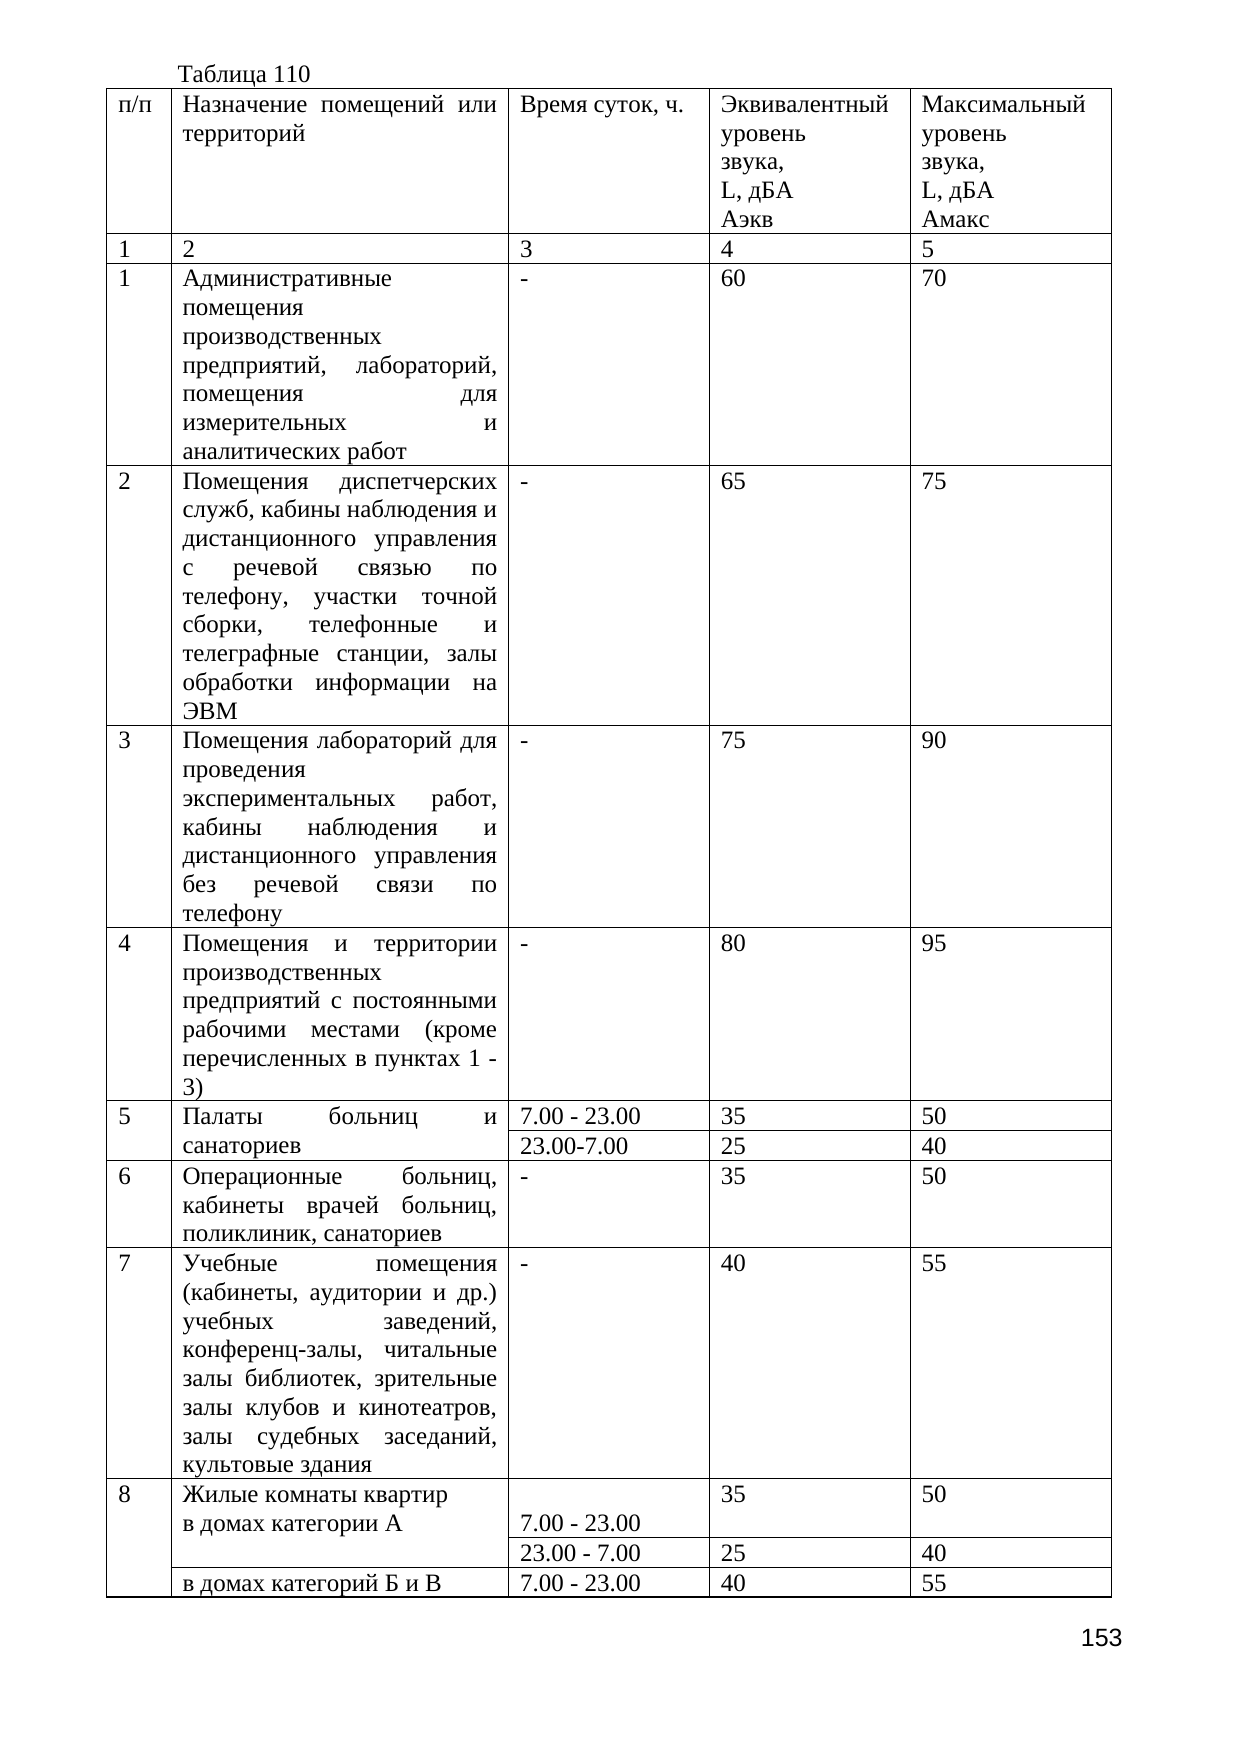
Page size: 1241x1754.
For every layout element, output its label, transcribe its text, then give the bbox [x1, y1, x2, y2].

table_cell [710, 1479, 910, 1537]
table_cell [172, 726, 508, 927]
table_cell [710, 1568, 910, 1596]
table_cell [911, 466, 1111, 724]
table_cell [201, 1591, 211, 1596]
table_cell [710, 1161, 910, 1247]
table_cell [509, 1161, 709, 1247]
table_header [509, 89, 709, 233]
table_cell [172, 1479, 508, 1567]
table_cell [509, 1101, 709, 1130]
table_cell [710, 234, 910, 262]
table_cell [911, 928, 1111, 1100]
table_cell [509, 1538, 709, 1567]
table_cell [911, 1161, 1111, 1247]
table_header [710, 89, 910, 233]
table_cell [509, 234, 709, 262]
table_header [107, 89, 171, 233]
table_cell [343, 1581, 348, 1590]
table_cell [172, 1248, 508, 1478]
text Таблица 110 [118, 59, 1122, 88]
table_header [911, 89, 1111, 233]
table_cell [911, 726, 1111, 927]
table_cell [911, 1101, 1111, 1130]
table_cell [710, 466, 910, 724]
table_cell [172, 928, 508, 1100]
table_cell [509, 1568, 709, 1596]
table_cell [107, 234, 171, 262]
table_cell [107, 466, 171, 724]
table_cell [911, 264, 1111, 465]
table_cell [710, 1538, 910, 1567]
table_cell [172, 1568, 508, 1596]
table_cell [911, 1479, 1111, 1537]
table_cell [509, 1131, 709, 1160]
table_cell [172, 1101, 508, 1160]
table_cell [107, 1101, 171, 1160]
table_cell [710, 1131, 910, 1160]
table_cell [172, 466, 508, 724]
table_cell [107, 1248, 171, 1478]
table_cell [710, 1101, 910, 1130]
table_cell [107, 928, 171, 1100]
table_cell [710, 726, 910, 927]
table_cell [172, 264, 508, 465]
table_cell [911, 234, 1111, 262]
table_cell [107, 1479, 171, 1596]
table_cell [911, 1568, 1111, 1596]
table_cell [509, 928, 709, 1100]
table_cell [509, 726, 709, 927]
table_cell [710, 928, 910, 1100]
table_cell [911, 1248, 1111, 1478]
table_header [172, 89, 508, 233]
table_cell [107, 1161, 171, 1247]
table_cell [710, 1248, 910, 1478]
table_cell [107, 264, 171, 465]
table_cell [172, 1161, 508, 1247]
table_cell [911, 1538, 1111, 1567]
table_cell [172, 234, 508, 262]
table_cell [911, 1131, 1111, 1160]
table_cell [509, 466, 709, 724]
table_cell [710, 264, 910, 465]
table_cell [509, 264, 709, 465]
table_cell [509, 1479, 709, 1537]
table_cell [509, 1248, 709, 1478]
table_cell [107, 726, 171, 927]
